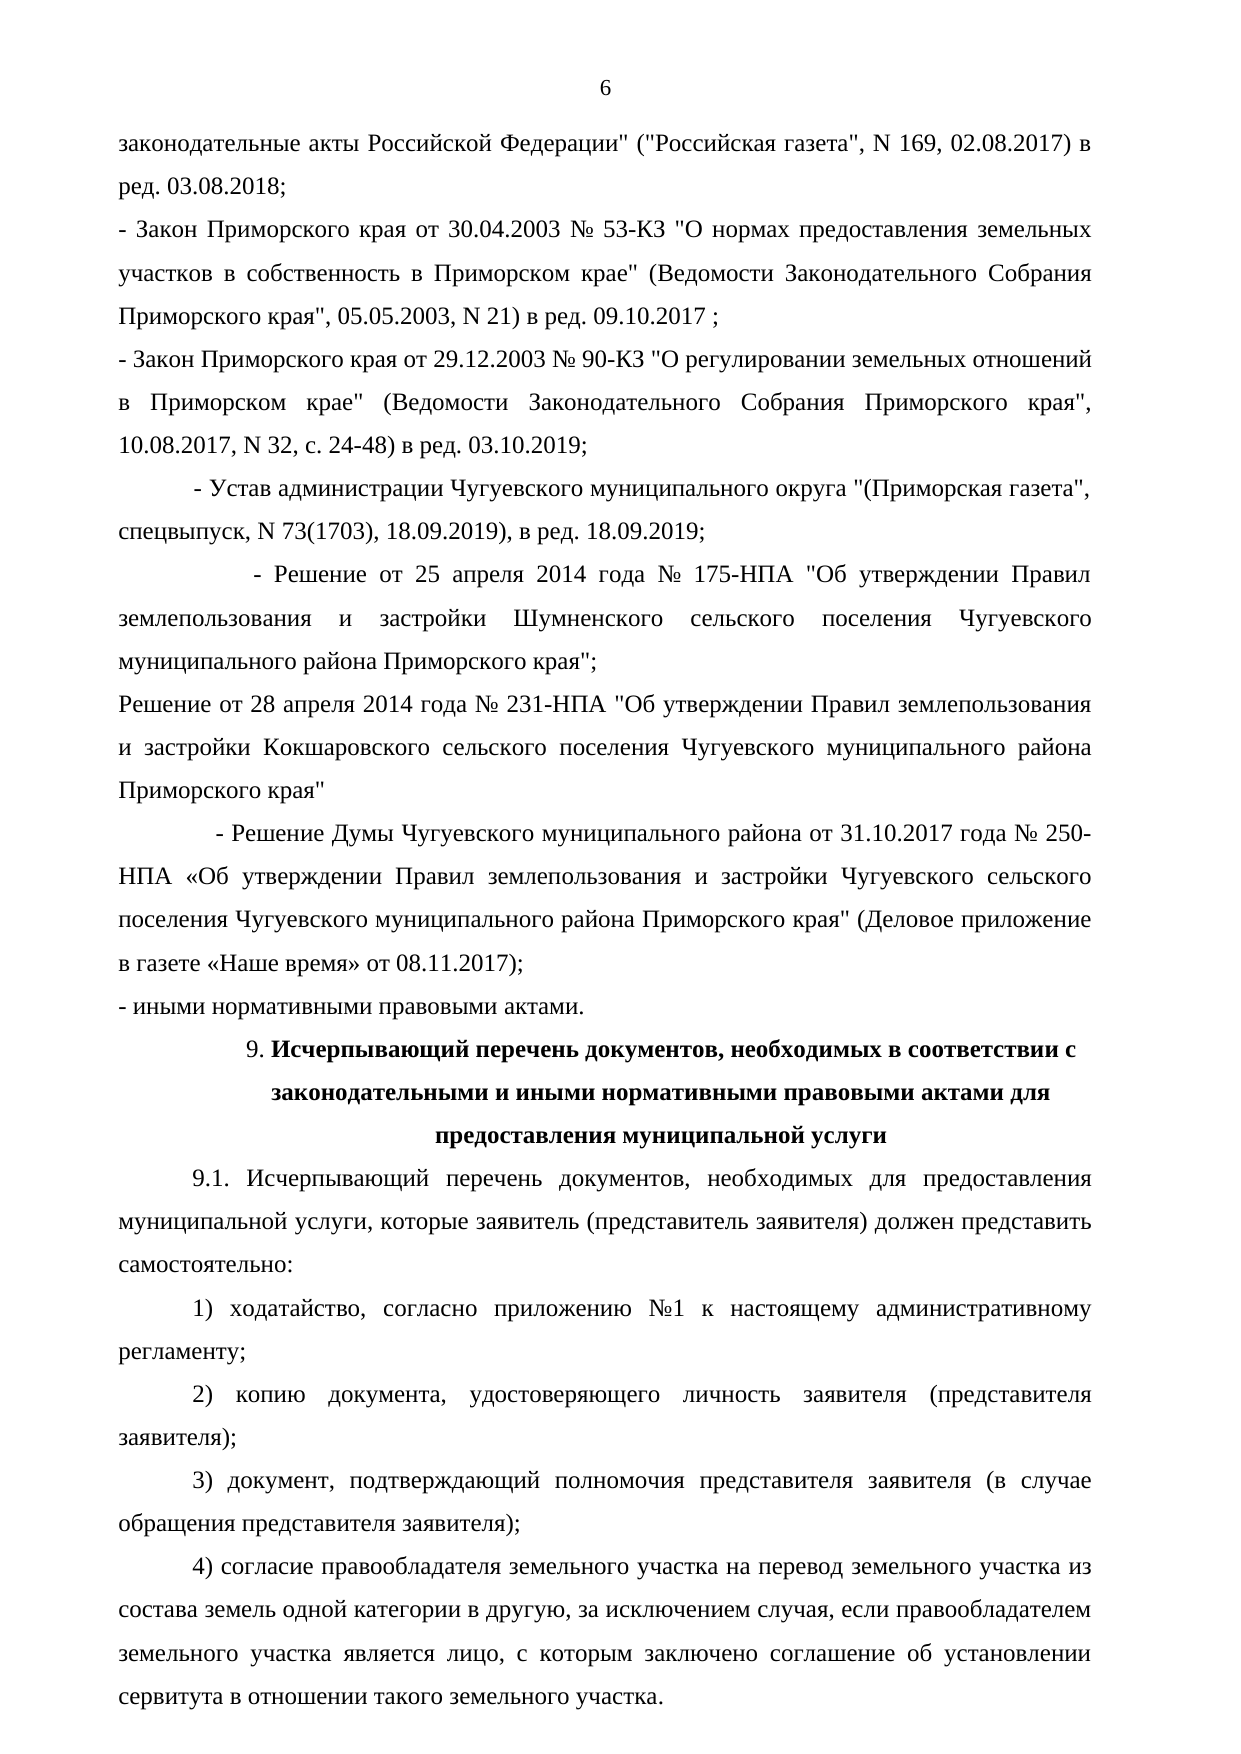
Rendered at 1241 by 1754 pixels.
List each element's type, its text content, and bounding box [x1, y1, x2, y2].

text 9.1. Исчерпывающий перечень документов, необходимых для предоставления муниципальной услуги, которые заявитель (представитель заявителя) должен представить самостоятельно: [118, 1163, 1092, 1278]
text - Закон Приморского края от 30.04.2003 № 53-КЗ "О нормах предоставления земельных участков в собственность в Приморском крае" (Ведомости Законодательного Собрания Приморского края", 05.05.2003, N 21) в ред. 09.10.2017 ; [118, 214, 1092, 329]
text 4) согласие правообладателя земельного участка на перевод земельного участка из состава земель одной категории в другую, за исключением случая, если правообладателем земельного участка является лицо, с которым заключено соглашение об установлении сервитута в отношении такого земельного участка. [118, 1551, 1092, 1709]
text Решение от 28 апреля 2014 года № 231-НПА "Об утверждении Правил землепользования и застройки Кокшаровского сельского поселения Чугуевского муниципального района Приморского края" [118, 689, 1092, 804]
text - Решение Думы Чугуевского муниципального района от 31.10.2017 года № 250-НПА «Об утверждении Правил землепользования и застройки Чугуевского сельского поселения Чугуевского муниципального района Приморского края" (Деловое приложение в газете «Наше время» от 08.11.2017); [118, 818, 1092, 976]
text - Решение от 25 апреля 2014 года № 175-НПА "Об утверждении Правил землепользования и застройки Шумненского сельского поселения Чугуевского муниципального района Приморского края"; [118, 559, 1092, 674]
text 9. Исчерпывающий перечень документов, необходимых в соответствии с законодательными и иными нормативными правовыми актами для предоставления муниципальной услуги [229, 1034, 1092, 1149]
text - Устав администрации Чугуевского муниципального округа "(Приморская газета", спецвыпуск, N 73(1703), 18.09.2019), в ред. 18.09.2019; [118, 473, 1092, 545]
text 2) копию документа, удостоверяющего личность заявителя (представителя заявителя); [118, 1379, 1092, 1451]
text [118, 128, 1092, 200]
text - Закон Приморского края от 29.12.2003 № 90-КЗ "О регулировании земельных отношений в Приморском крае" (Ведомости Законодательного Собрания Приморского края", 10.08.2017, N 32, с. 24-48) в ред. 03.10.2019; [118, 344, 1092, 459]
text - иными нормативными правовыми актами. [118, 991, 1092, 1019]
text 3) документ, подтверждающий полномочия представителя заявителя (в случае обращения представителя заявителя); [118, 1465, 1092, 1537]
text 1) ходатайство, согласно приложению №1 к настоящему административному регламенту; [118, 1293, 1092, 1364]
